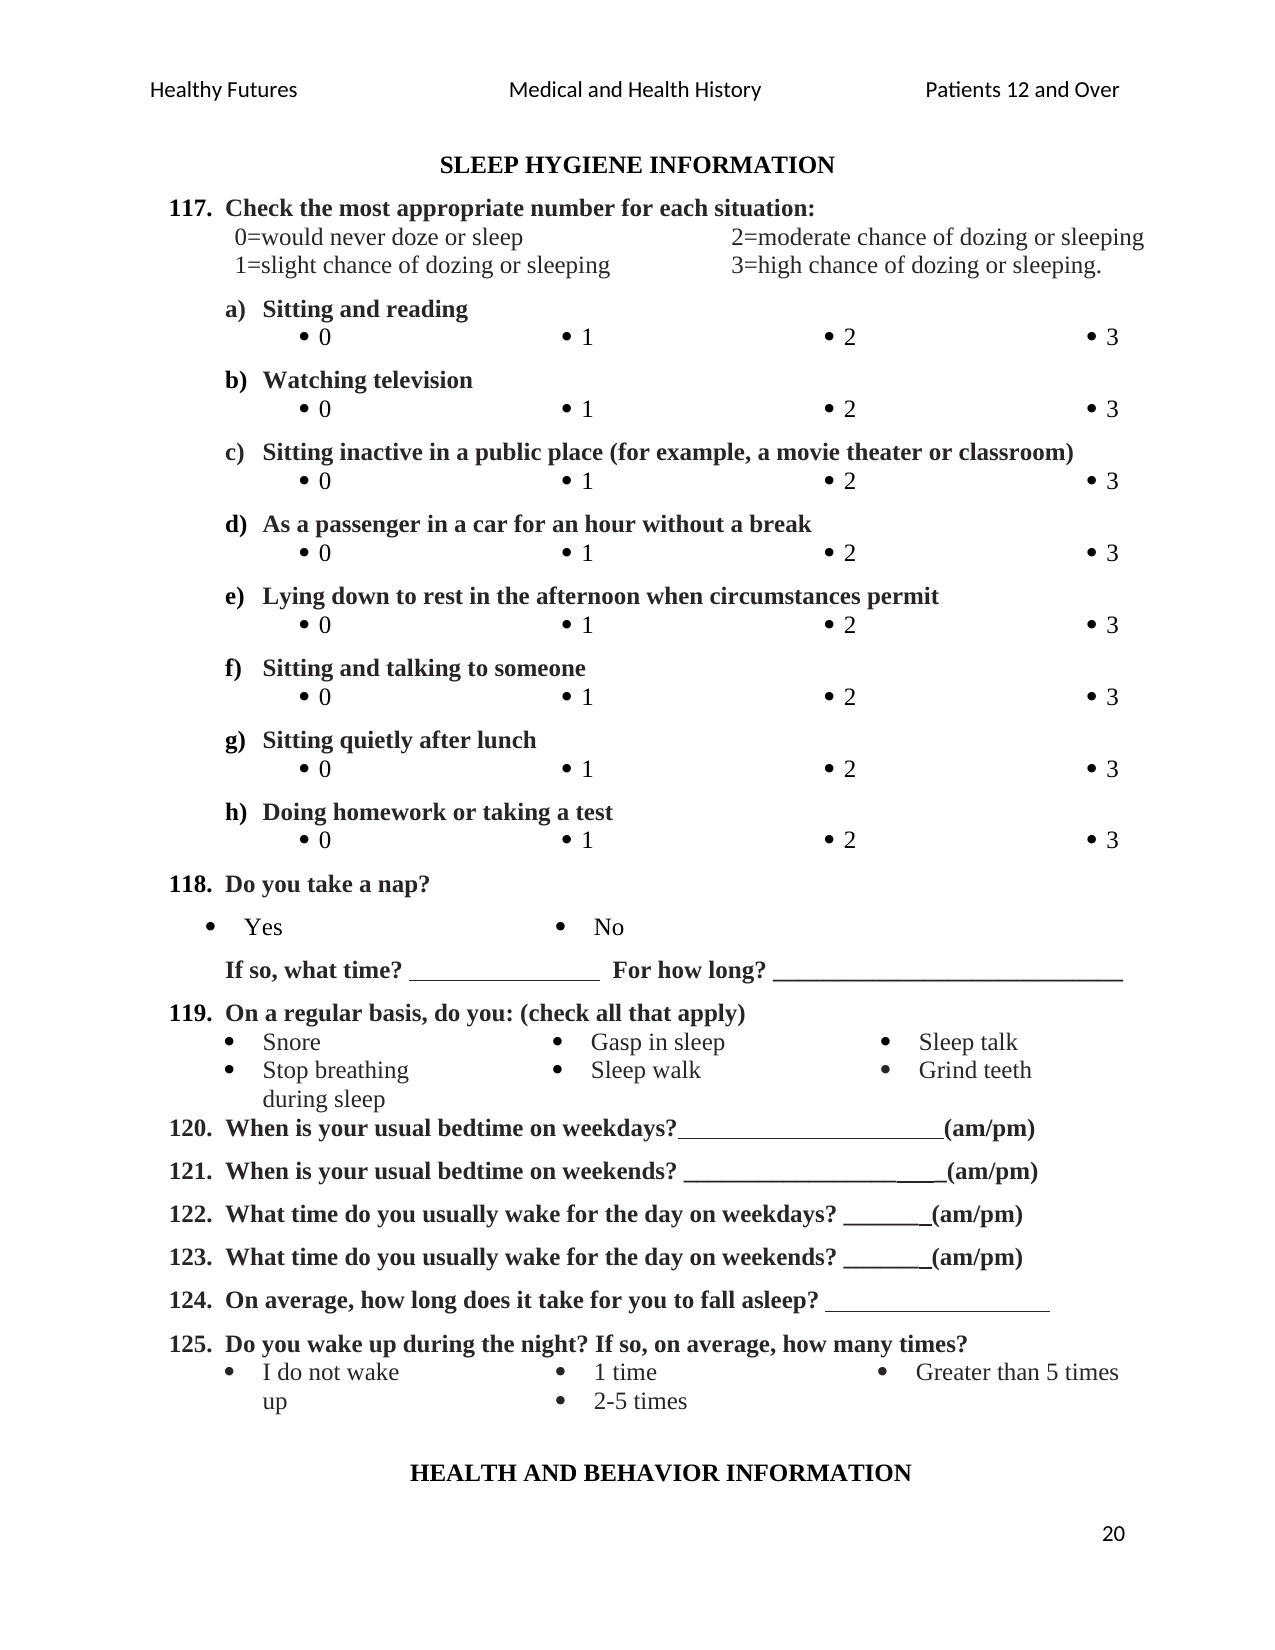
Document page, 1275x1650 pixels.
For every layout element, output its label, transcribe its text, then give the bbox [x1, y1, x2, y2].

list Stop breathing during sleep [225, 1056, 473, 1113]
list 3 [1106, 466, 1125, 495]
list 0 [319, 394, 337, 423]
list As a passenger in a car for an hour without a break [225, 509, 1125, 538]
list 1 [581, 538, 600, 567]
list 0 [319, 682, 337, 711]
list 2-5 times [556, 1386, 775, 1415]
list No [556, 912, 775, 941]
list Gasp in sleep [553, 1027, 797, 1056]
text 3=high chance of dozing or sleeping. [731, 251, 1125, 279]
list 2 [844, 394, 862, 423]
list What time do you usually wake for the day on weekdays? ______ (am/pm) [169, 1199, 1125, 1228]
list Sitting and reading [225, 294, 1125, 322]
list On a regular basis, do you: (check all that apply) [169, 998, 1125, 1027]
list I do not wake up [225, 1357, 425, 1415]
list Do you wake up during the night? If so, on average, how many times? [169, 1329, 1125, 1357]
list 2 [844, 682, 862, 711]
list Yes [206, 912, 425, 941]
list 1 [581, 322, 600, 351]
list 3 [1106, 682, 1125, 711]
list 0 [319, 466, 337, 495]
list On average, how long does it take for you to fall asleep? [169, 1286, 1125, 1314]
list Sleep talk [881, 1027, 1125, 1056]
list Doing homework or taking a test [225, 797, 1125, 826]
list If so, what time? For how long? ____________________________ [206, 955, 1125, 984]
list 1 [581, 466, 600, 495]
list 2 [844, 610, 862, 639]
list Sleep walk [553, 1056, 797, 1084]
list 0 [319, 754, 337, 782]
list 1 [581, 682, 600, 711]
text SLEEP HYGIENE INFORMATION [150, 150, 1125, 179]
list When is your usual bedtime on weekends? ___________________ _(am/pm) [169, 1156, 1125, 1185]
list 3 [1106, 394, 1125, 423]
list Sitting and talking to someone [225, 653, 1125, 682]
text 2=moderate chance of dozing or sleeping [731, 222, 1191, 251]
list 1 [581, 826, 600, 854]
list 1 [581, 394, 600, 423]
list Do you take a nap? [169, 869, 1125, 897]
list 1 [581, 754, 600, 782]
list 0 [319, 826, 337, 854]
list 2 [844, 754, 862, 782]
text 0=would never doze or sleep [234, 222, 628, 251]
list Snore [225, 1027, 469, 1056]
list 2 [844, 538, 862, 567]
list 3 [1106, 826, 1125, 854]
list Sitting quietly after lunch [225, 725, 1125, 754]
list 3 [1106, 610, 1125, 639]
list Grind teeth [881, 1056, 1125, 1084]
list What time do you usually wake for the day on weekends? ______ (am/pm) [169, 1242, 1125, 1271]
list 0 [319, 610, 337, 639]
list Greater than 5 times [878, 1357, 1125, 1386]
list 0 [319, 538, 337, 567]
list 2 [844, 466, 862, 495]
text 1=slight chance of dozing or sleeping [234, 251, 628, 279]
list Watching television [225, 366, 1125, 394]
list 1 [581, 610, 600, 639]
list Sitting inactive in a public place (for example, a movie theater or classroom) [225, 437, 1125, 466]
list Check the most appropriate number for each situation: [169, 193, 1125, 222]
list Lying down to rest in the afternoon when circumstances permit [225, 581, 1125, 610]
list 2 [844, 826, 862, 854]
list 1 time [556, 1357, 775, 1386]
list 2 [844, 322, 862, 351]
list HEALTH AND BEHAVIOR INFORMATION [197, 1458, 1125, 1487]
list 3 [1106, 754, 1125, 782]
list 0 [319, 322, 337, 351]
list 3 [1106, 538, 1125, 567]
list When is your usual bedtime on weekdays? (am/pm) [169, 1113, 1125, 1142]
list 3 [1106, 322, 1125, 351]
